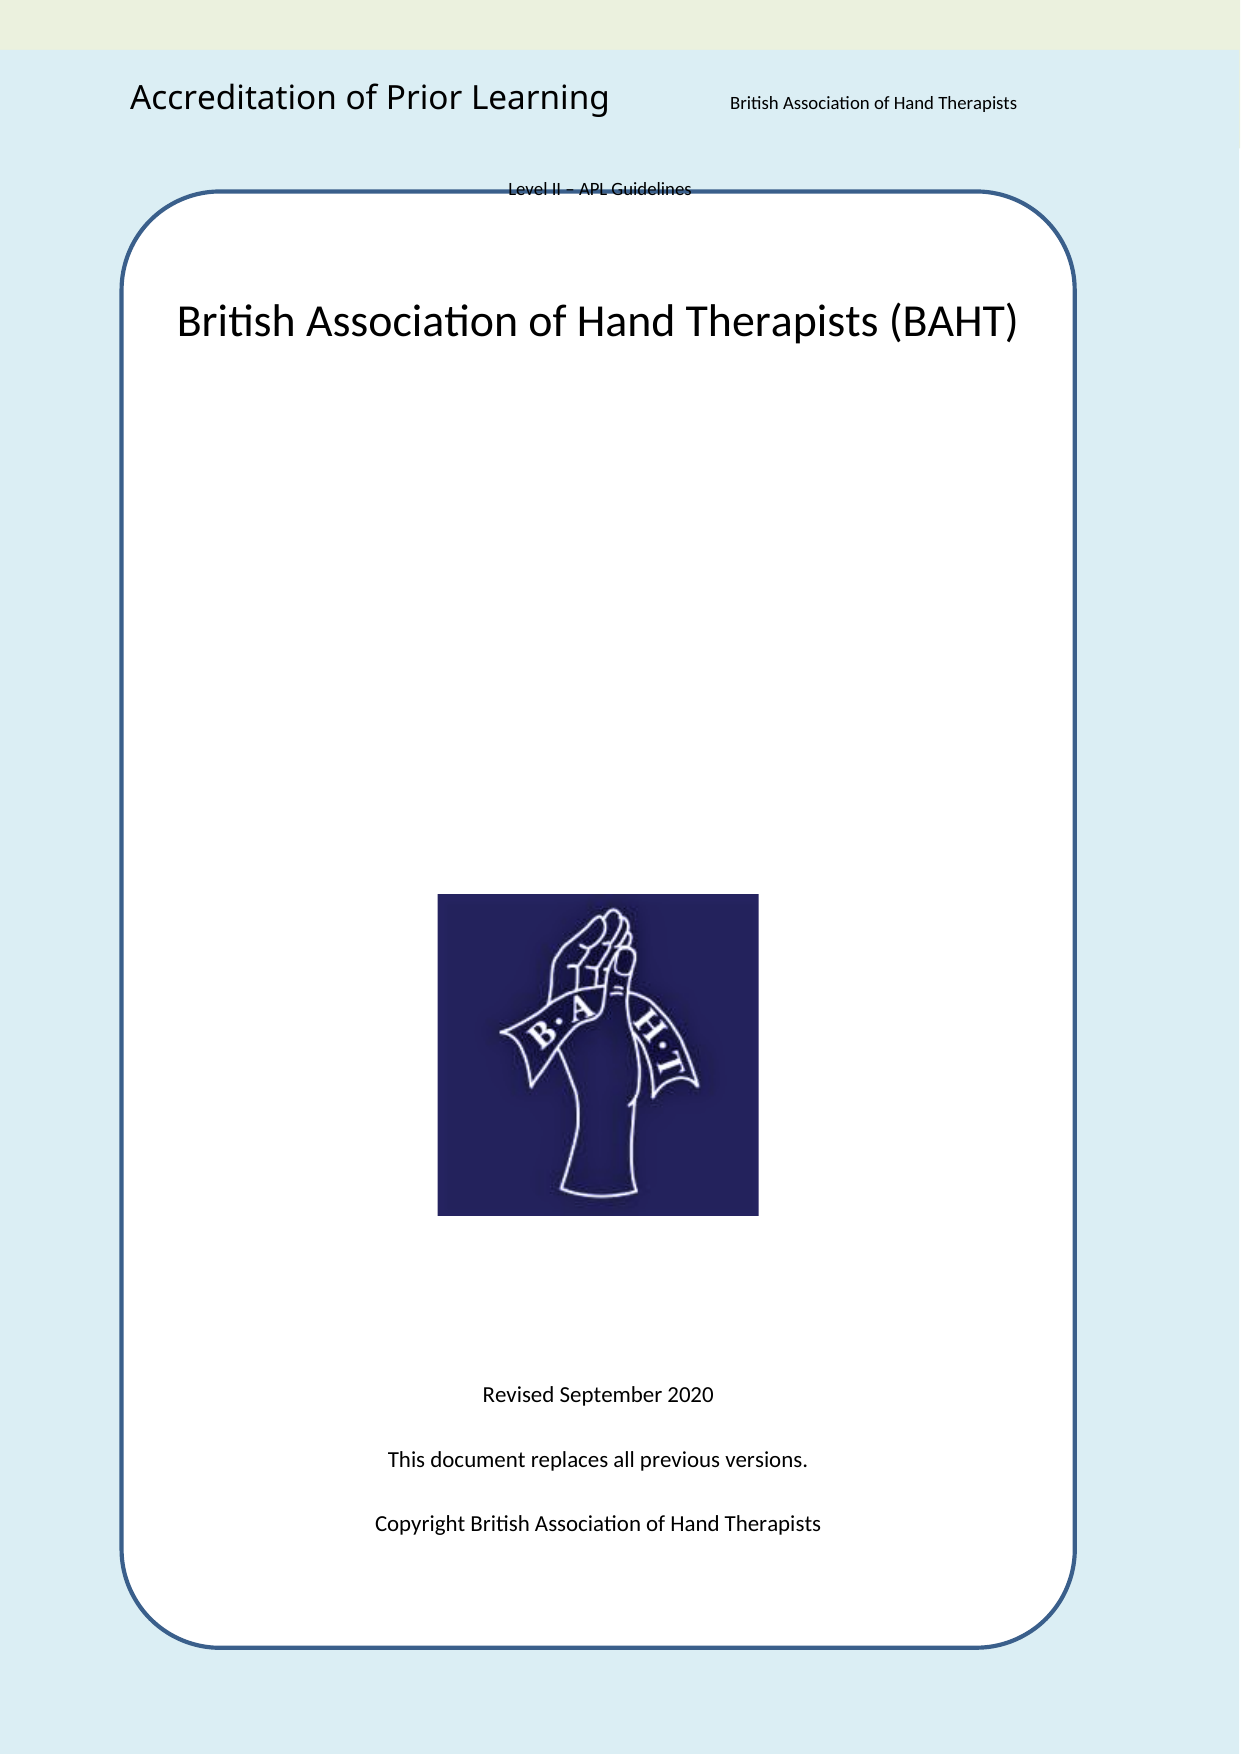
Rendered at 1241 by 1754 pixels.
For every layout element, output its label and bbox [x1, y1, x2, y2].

picture [437, 894, 759, 1216]
